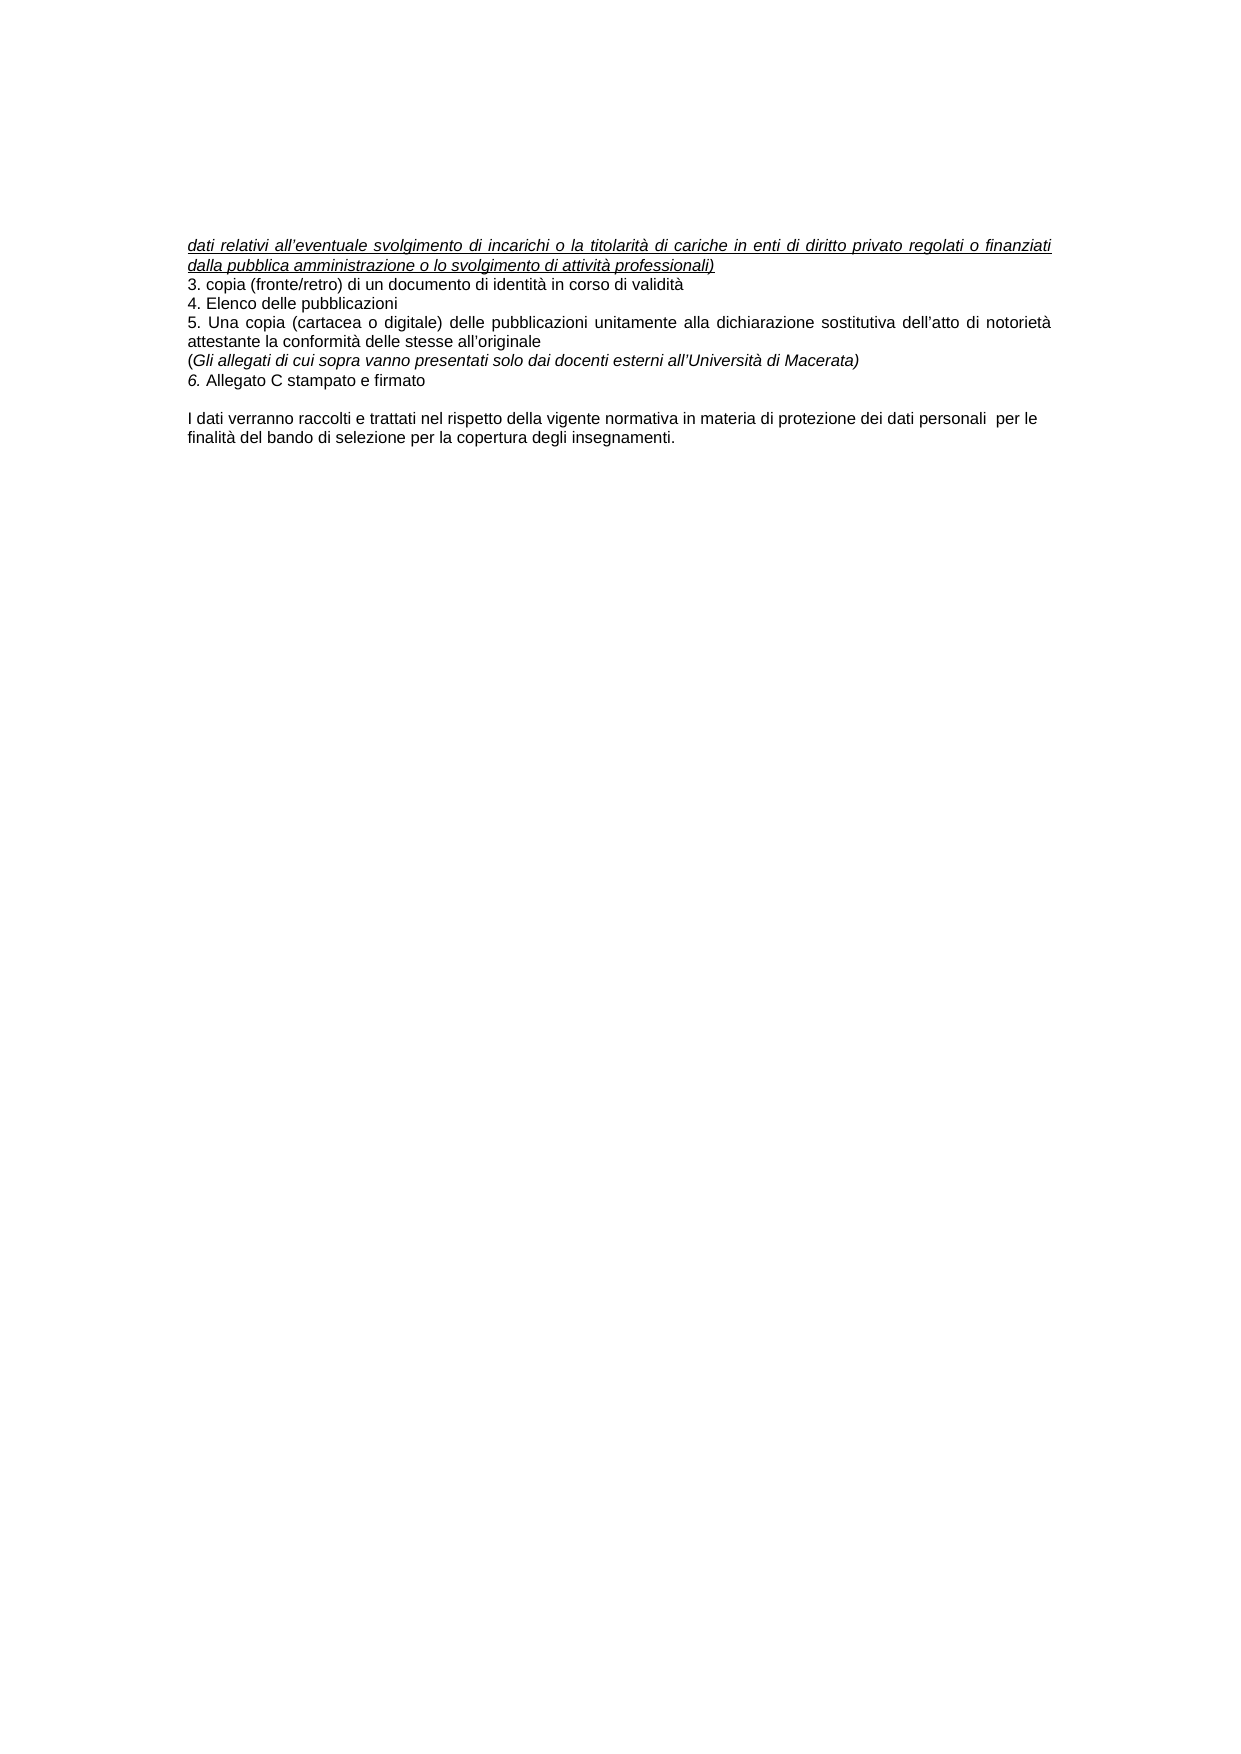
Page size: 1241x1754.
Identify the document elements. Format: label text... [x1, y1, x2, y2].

text I dati verranno raccolti e trattati nel rispetto della vigente normativa in materia di protezione dei dati personali per le finalità del bando di selezione per la copertura degli insegnamenti. [187, 409, 1053, 447]
text 4. Elenco delle pubblicazioni [187, 294, 1053, 313]
text 3. copia (fronte/retro) di un documento di identità in corso di validità [187, 274, 1053, 294]
text 5. Una copia (cartacea o digitale) delle pubblicazioni unitamente alla dichiarazione sostitutiva dell’atto di notorietà attestante la conformità delle stesse all’originale [187, 313, 1053, 351]
text (Gli allegati di cui sopra vanno presentati solo dai docenti esterni all’Università di Macerata) [187, 351, 1053, 370]
text 6. Allegato C stampato e firmato [187, 370, 1053, 389]
